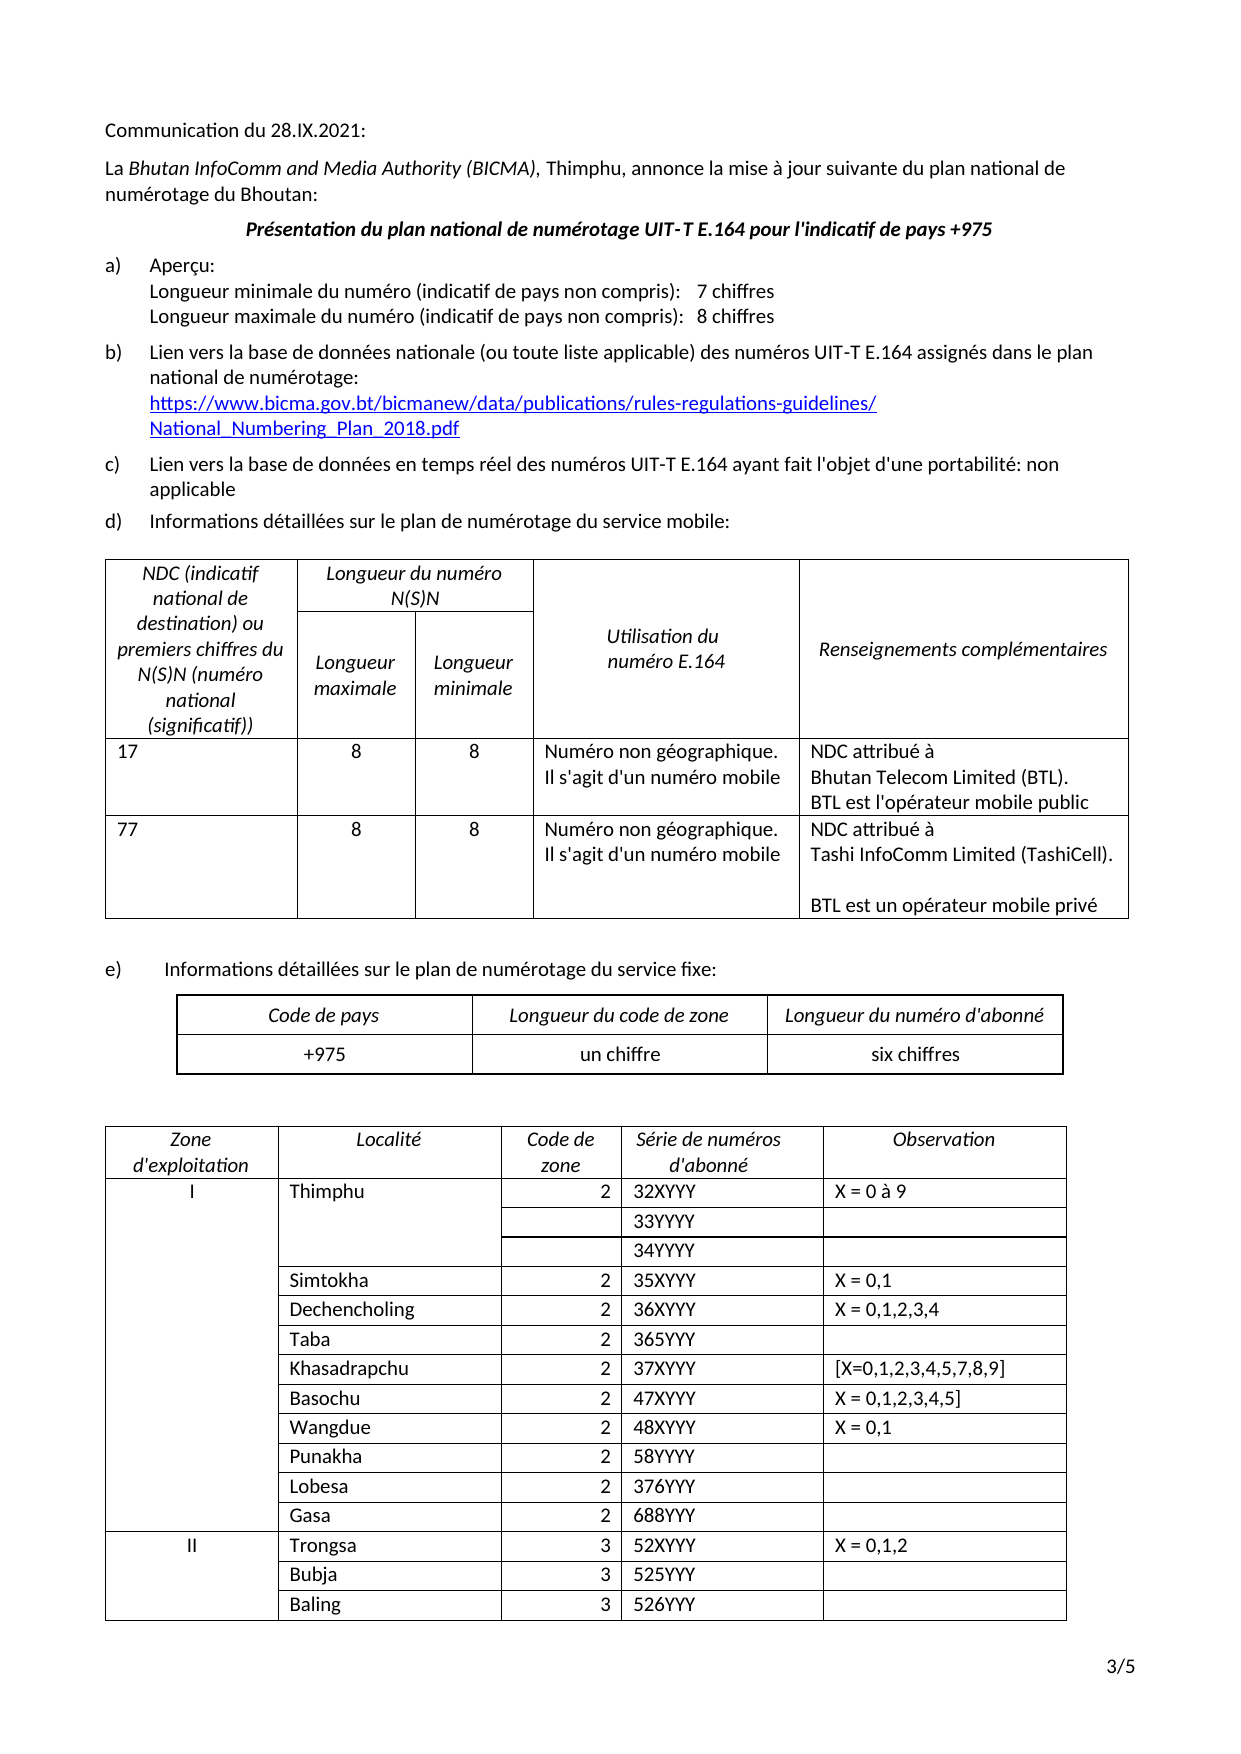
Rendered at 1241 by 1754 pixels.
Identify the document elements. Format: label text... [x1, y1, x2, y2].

table_cell 2 [502, 1414, 621, 1443]
table_header Localité [279, 1127, 501, 1177]
table_cell 37XYYY [622, 1355, 823, 1384]
table_cell Wangdue [279, 1414, 501, 1443]
table_cell [824, 1444, 1066, 1472]
table_cell NDC attribué à Bhutan Telecom Limited (BTL). BTL est l'opérateur mobile public [800, 739, 1128, 815]
table_cell 34YYYY [622, 1238, 823, 1266]
table_cell 8 [298, 739, 415, 815]
table_cell X = 0,1 [824, 1414, 1066, 1443]
table_cell 2 [502, 1503, 621, 1531]
table_cell 32XYYY [622, 1179, 823, 1207]
table_header Zone d'exploitation [106, 1127, 278, 1177]
table_cell 36XYYY [622, 1296, 823, 1325]
table_cell 17 [106, 739, 297, 815]
text https://www.bicma.gov.bt/bicmanew/data/publications/rules-regulations-guidelines/National_Numbering_Plan_2018.pdf [105, 390, 1135, 441]
table_cell 3 [502, 1532, 621, 1561]
table_cell [824, 1591, 1066, 1619]
table_cell Longueur maximale [298, 612, 415, 738]
text Présentation du plan national de numérotage UIT-T E.164 pour l'indicatif de pays +975 [105, 217, 1135, 242]
table_cell un chiffre [473, 1035, 767, 1073]
table_cell Trongsa [279, 1532, 501, 1561]
table_cell Khasadrapchu [279, 1355, 501, 1384]
table_cell X = 0,1,2,3,4 [824, 1296, 1066, 1325]
table_cell Bubja [279, 1562, 501, 1590]
table_cell II [106, 1532, 278, 1619]
table_header Code de pays [178, 996, 472, 1034]
table_cell 2 [502, 1179, 621, 1207]
table_cell 365YYY [622, 1326, 823, 1354]
table_cell 3 [502, 1591, 621, 1619]
table_cell 2 [502, 1296, 621, 1325]
table_header Renseignements complémentaires [800, 560, 1128, 738]
table_cell 2 [502, 1473, 621, 1502]
table_cell six chiffres [768, 1035, 1062, 1073]
table_cell Simtokha [279, 1267, 501, 1295]
table_header Code de zone [502, 1127, 621, 1177]
table_cell [824, 1326, 1066, 1354]
table_cell 2 [502, 1326, 621, 1354]
text Communication du 28.IX.2021: [105, 117, 1135, 143]
table_cell 2 [502, 1385, 621, 1413]
table_cell [X=0,1,2,3,4,5,7,8,9] [824, 1355, 1066, 1384]
table_cell [824, 1562, 1066, 1590]
table_cell [502, 1238, 621, 1266]
text La Bhutan InfoComm and Media Authority (BICMA), Thimphu, annonce la mise à jour suivante du plan national de numérotage du Bhoutan: [105, 155, 1135, 206]
table_header Longueur du numéro N(S)N [298, 560, 533, 611]
table_cell 3 [502, 1562, 621, 1590]
table_cell +975 [178, 1035, 472, 1073]
table_cell 526YYY [622, 1591, 823, 1619]
text d) Informations détaillées sur le plan de numérotage du service mobile: [105, 508, 1135, 534]
table_cell Longueur minimale [416, 612, 533, 738]
table_cell Taba [279, 1326, 501, 1354]
table_cell NDC attribué à Tashi InfoComm Limited (TashiCell). BTL est un opérateur mobile privé [800, 816, 1128, 918]
table_cell 47XYYY [622, 1385, 823, 1413]
table_cell 8 [416, 739, 533, 815]
table_cell [502, 1208, 621, 1236]
text e) Informations détaillées sur le plan de numérotage du service fixe: [105, 956, 1135, 982]
table_header NDC (indicatif national de destination) ou premiers chiffres du N(S)N (numéro national (significatif)) [106, 560, 297, 738]
table_header Utilisation du numéro E.164 [534, 560, 799, 738]
table_cell 2 [502, 1267, 621, 1295]
table_header Série de numéros d'abonné [622, 1127, 823, 1177]
table_cell Numéro non géographique. Il s'agit d'un numéro mobile [534, 816, 799, 918]
table_cell Baling [279, 1591, 501, 1619]
table_cell 8 [298, 816, 415, 918]
table_cell Thimphu [279, 1179, 501, 1266]
table_cell 35XYYY [622, 1267, 823, 1295]
table_cell Lobesa [279, 1473, 501, 1502]
text a) Aperçu: Longueur minimale du numéro (indicatif de pays non compris): 7 chiffres Longueur maximale du numéro (indicatif de pays non compris): 8 chiffres [105, 252, 1135, 329]
table_cell Punakha [279, 1444, 501, 1472]
table_cell [824, 1503, 1066, 1531]
table_cell Basochu [279, 1385, 501, 1413]
table_header Longueur du numéro d'abonné [768, 996, 1062, 1034]
table_cell [824, 1473, 1066, 1502]
table_cell 77 [106, 816, 297, 918]
table_cell Numéro non géographique. Il s'agit d'un numéro mobile [534, 739, 799, 815]
text c) Lien vers la base de données en temps réel des numéros UIT-T E.164 ayant fait l'objet d'une portabilité: non applicable [105, 451, 1135, 502]
table_cell X = 0,1,2,3,4,5] [824, 1385, 1066, 1413]
table_cell 525YYY [622, 1562, 823, 1590]
table_cell 52XYYY [622, 1532, 823, 1561]
table_cell [824, 1238, 1066, 1266]
table_cell I [106, 1179, 278, 1531]
table_cell 33YYYY [622, 1208, 823, 1236]
table_cell 2 [502, 1444, 621, 1472]
table_cell Gasa [279, 1503, 501, 1531]
table_cell 2 [502, 1355, 621, 1384]
table_cell X = 0,1,2 [824, 1532, 1066, 1561]
table_cell 688YYY [622, 1503, 823, 1531]
table_cell 376YYY [622, 1473, 823, 1502]
table_cell [824, 1208, 1066, 1236]
table_cell Dechencholing [279, 1296, 501, 1325]
table_cell 48XYYY [622, 1414, 823, 1443]
table_cell X = 0,1 [824, 1267, 1066, 1295]
table_cell 8 [416, 816, 533, 918]
text b) Lien vers la base de données nationale (ou toute liste applicable) des numéros UIT-T E.164 assignés dans le plan national de numérotage: [105, 339, 1135, 390]
table_header Observation [824, 1127, 1066, 1177]
table_header Longueur du code de zone [473, 996, 767, 1034]
table_cell 58YYYY [622, 1444, 823, 1472]
table_cell X = 0 à 9 [824, 1179, 1066, 1207]
